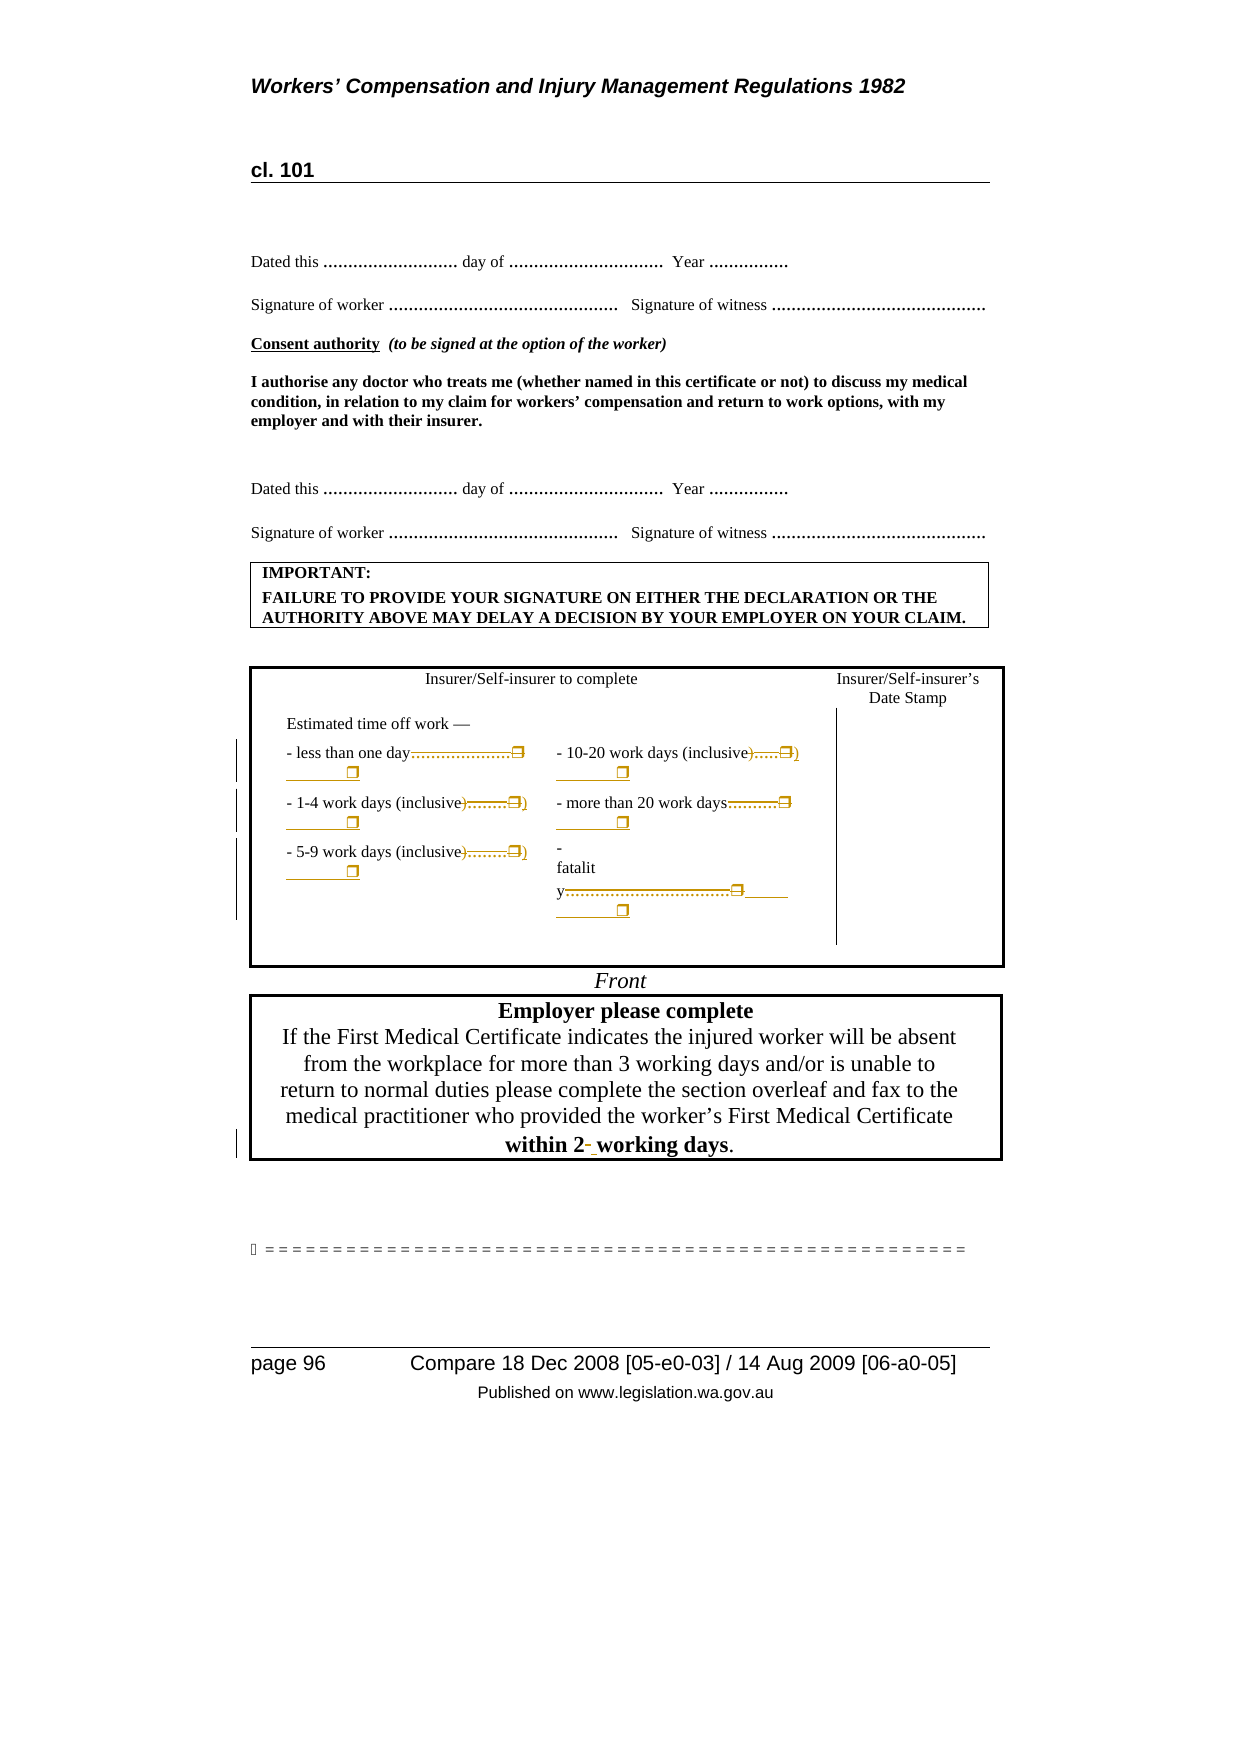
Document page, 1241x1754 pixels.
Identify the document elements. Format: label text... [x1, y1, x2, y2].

text Signature of worker .............................................. Signature of witness ........................................... [251, 518, 990, 543]
text = = = = = = = = = = = = = = = = = = = = = = = = = = = = = = = = = = = = = = = = = = = = = = = = = = = = [251, 1240, 990, 1259]
text I authorise any doctor who treats me (whether named in this certificate or not) to discuss my medical condition, in relation to my claim for workers’ compensation and return to work options, with my employer and with their insurer. [251, 372, 990, 430]
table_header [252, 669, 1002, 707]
text Dated this ........................... day of ............................... Year ................ [251, 247, 990, 272]
text Signature of worker .............................................. Signature of witness ........................................... [251, 291, 990, 315]
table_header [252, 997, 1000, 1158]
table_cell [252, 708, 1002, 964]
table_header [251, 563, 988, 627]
text Dated this ........................... day of ............................... Year ................ [251, 475, 990, 499]
text Front [251, 968, 990, 994]
text Consent authority (to be signed at the option of the worker) [251, 334, 990, 353]
